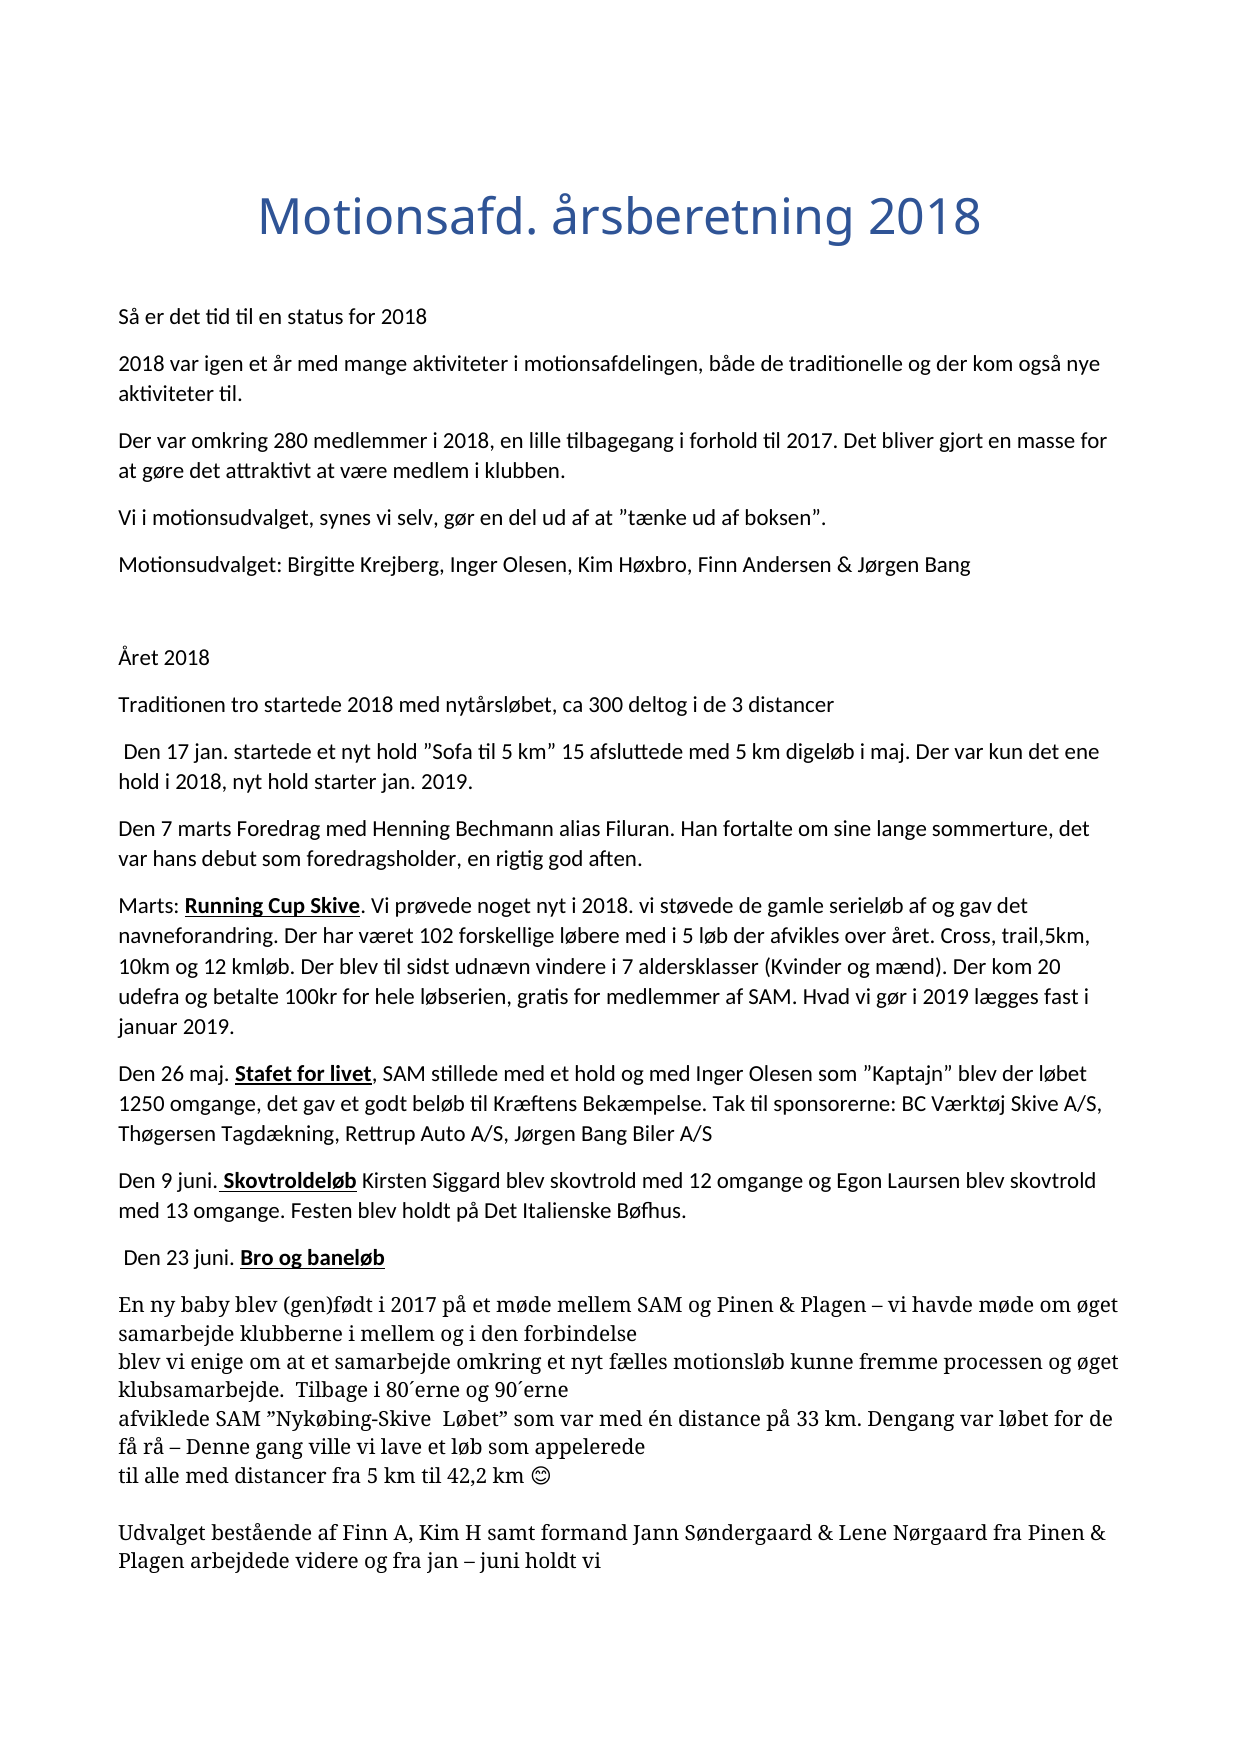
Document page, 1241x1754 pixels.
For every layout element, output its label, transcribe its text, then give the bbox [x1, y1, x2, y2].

text blev vi enige om at et samarbejde omkring et nyt fælles motionsløb kunne fremme processen og øget klubsamarbejde. Tilbage i 80´erne og 90´erne [118, 1347, 1122, 1404]
text En ny baby blev (gen)født i 2017 på et møde mellem SAM og Pinen & Plagen – vi havde møde om øget samarbejde klubberne i mellem og i den forbindelse [118, 1290, 1122, 1347]
text Traditionen tro startede 2018 med nytårsløbet, ca 300 deltog i de 3 distancer [118, 690, 1122, 718]
text Marts: Running Cup Skive. Vi prøvede noget nyt i 2018. vi støvede de gamle serieløb af og gav det navneforandring. Der har været 102 forskellige løbere med i 5 løb der afvikles over året. Cross, trail,5km, 10km og 12 kmløb. Der blev til sidst udnævn vindere i 7 aldersklasser (Kvinder og mænd). Der kom 20 udefra og betalte 100kr for hele løbserien, gratis for medlemmer af SAM. Hvad vi gør i 2019 lægges fast i januar 2019. [118, 891, 1122, 1040]
text Den 26 maj. Stafet for livet, SAM stillede med et hold og med Inger Olesen som ”Kaptajn” blev der løbet 1250 omgange, det gav et godt beløb til Kræftens Bekæmpelse. Tak til sponsorerne: BC Værktøj Skive A/S, Thøgersen Tagdækning, Rettrup Auto A/S, Jørgen Bang Biler A/S [118, 1059, 1122, 1147]
text Den 17 jan. startede et nyt hold ”Sofa til 5 km” 15 afsluttede med 5 km digeløb i maj. Der var kun det ene hold i 2018, nyt hold starter jan. 2019. [118, 737, 1122, 795]
text Den 23 juni. Bro og baneløb [118, 1243, 1122, 1271]
text Året 2018 [118, 643, 1122, 671]
text Udvalget bestående af Finn A, Kim H samt formand Jann Søndergaard & Lene Nørgaard fra Pinen & Plagen arbejdede videre og fra jan – juni holdt vi [118, 1518, 1122, 1575]
text Vi i motionsudvalget, synes vi selv, gør en del ud af at ”tænke ud af boksen”. [118, 503, 1122, 531]
text 2018 var igen et år med mange aktiviteter i motionsafdelingen, både de traditionelle og der kom også nye aktiviteter til. [118, 349, 1122, 407]
text Så er det tid til en status for 2018 [118, 302, 1122, 330]
text Motionsudvalget: Birgitte Krejberg, Inger Olesen, Kim Høxbro, Finn Andersen & Jørgen Bang [118, 550, 1122, 578]
text til alle med distancer fra 5 km til 42,2 km 😊 [118, 1461, 1122, 1489]
text Den 9 juni. Skovtroldeløb Kirsten Siggard blev skovtrold med 12 omgange og Egon Laursen blev skovtrold med 13 omgange. Festen blev holdt på Det Italienske Bøfhus. [118, 1166, 1122, 1224]
text Der var omkring 280 medlemmer i 2018, en lille tilbagegang i forhold til 2017. Det bliver gjort en masse for at gøre det attraktivt at være medlem i klubben. [118, 426, 1122, 484]
subtitle Motionsafd. årsberetning 2018 [118, 181, 1122, 249]
text Den 7 marts Foredrag med Henning Bechmann alias Filuran. Han fortalte om sine lange sommerture, det var hans debut som foredragsholder, en rigtig god aften. [118, 814, 1122, 872]
text afviklede SAM ”Nykøbing-Skive Løbet” som var med én distance på 33 km. Dengang var løbet for de få rå – Denne gang ville vi lave et løb som appelerede [118, 1404, 1122, 1461]
